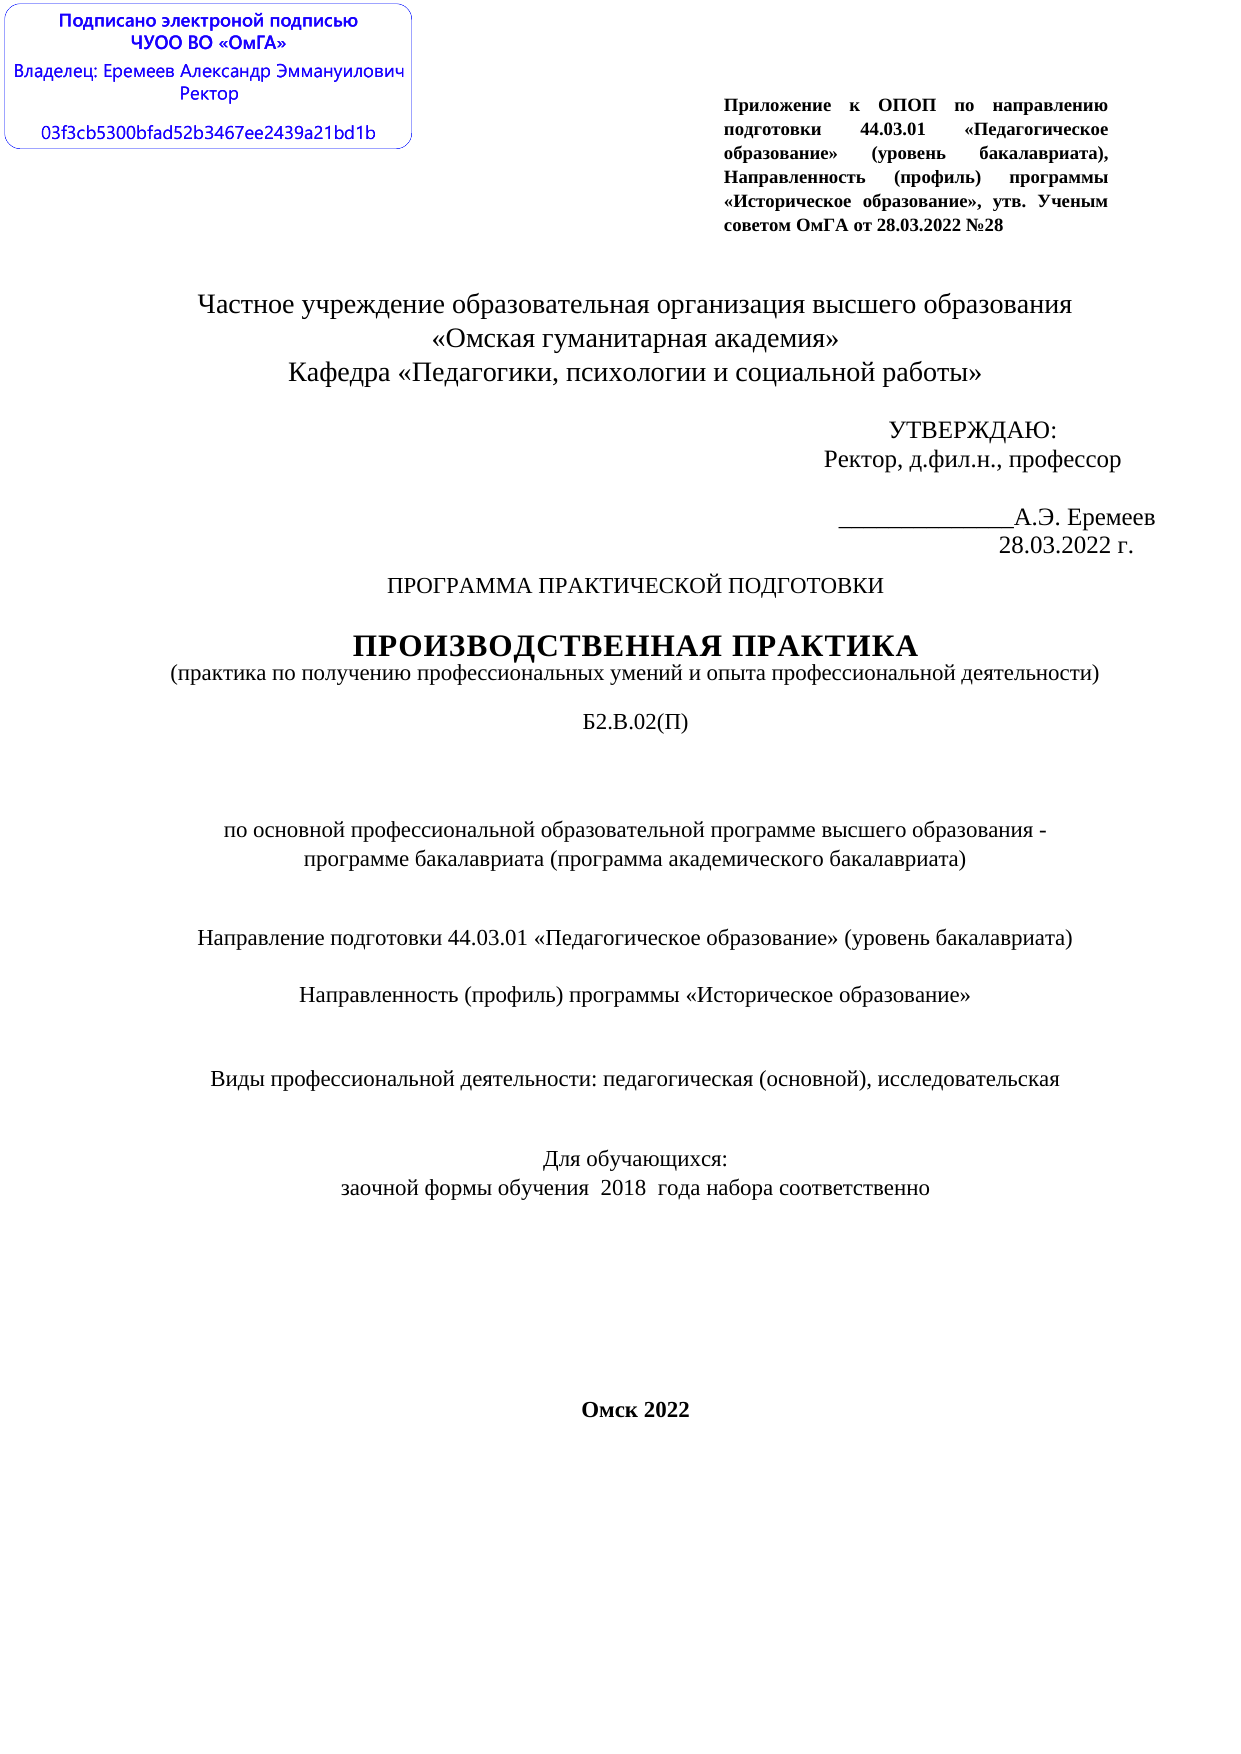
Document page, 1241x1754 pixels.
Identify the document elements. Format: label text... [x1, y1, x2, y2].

text заочной формы обучения 2018 года набора соответственно [162, 1172, 1108, 1201]
text Частное учреждение образовательная организация высшего образования [162, 287, 1108, 321]
text по основной профессиональной образовательной программе высшего образования - [162, 814, 1108, 843]
text ПРОГРАММА ПРАКТИЧЕСКОЙ ПОДГОТОВКИ [162, 575, 1108, 598]
picture [0, 0, 418, 155]
text Для обучающихся: [162, 1144, 1108, 1172]
text Б2.В.02(П) [162, 711, 1108, 734]
text Приложение к ОПОП по направлению подготовки 44.03.01 «Педагогическое образование» (уровень бакалавриата), Направленность (профиль) программы «Историческое образование», утв. Ученым советом ОмГА от 28.03.2022 №28 [724, 92, 1108, 236]
text программе бакалавриата (программа академического бакалавриата) [162, 843, 1108, 872]
text Омск 2022 [162, 1398, 1108, 1422]
text Кафедра «Педагогики, психологии и социальной работы» [162, 354, 1108, 388]
text ПРОИЗВОДСТВЕННАЯ ПРАКТИКА [162, 631, 1108, 662]
text «Омская гуманитарная академия» [162, 321, 1108, 354]
text (практика по получению профессиональных умений и опыта профессиональной деятельности) [162, 662, 1108, 685]
text Виды профессиональной деятельности: педагогическая (основной), исследовательская [162, 1068, 1108, 1091]
text Направление подготовки 44.03.01 «Педагогическое образование» (уровень бакалавриата) Направленность (профиль) программы «Историческое образование» [162, 898, 1108, 1014]
